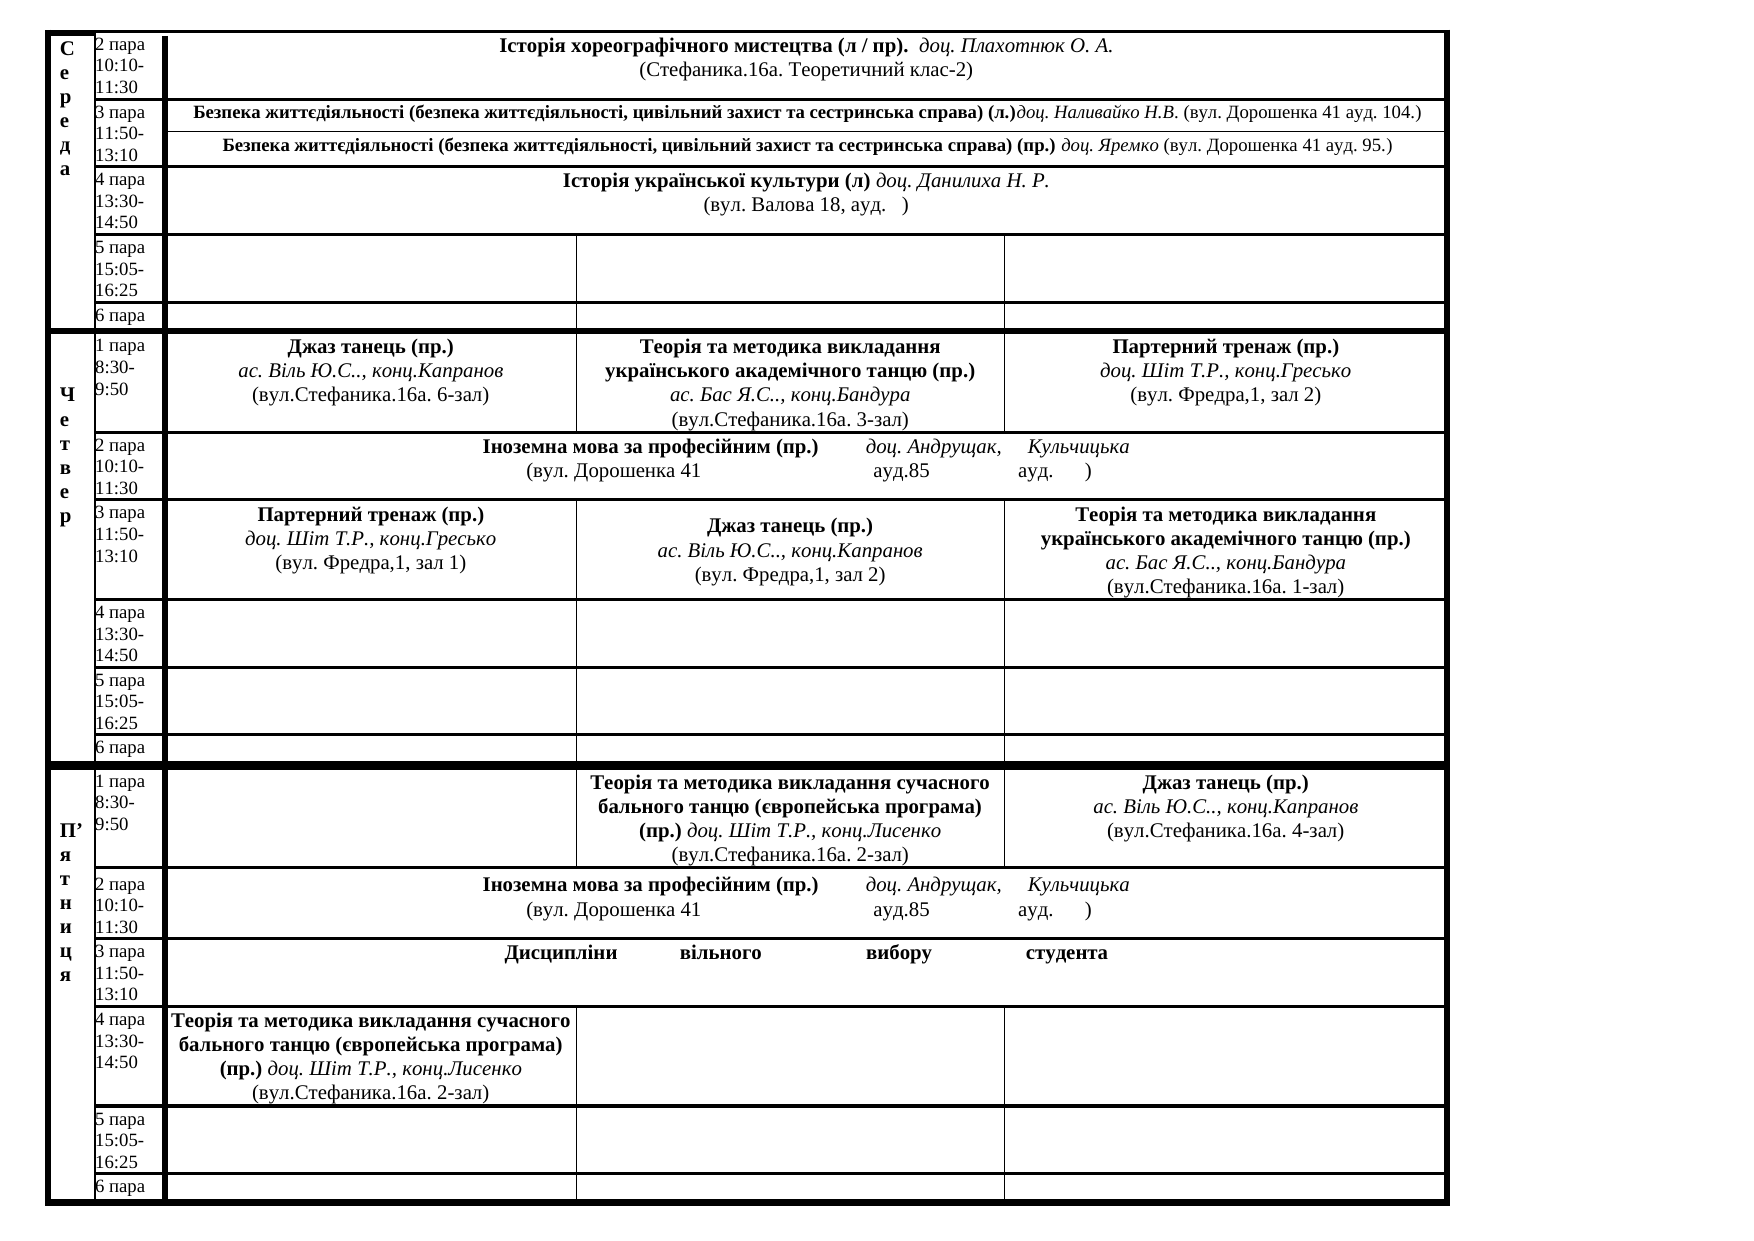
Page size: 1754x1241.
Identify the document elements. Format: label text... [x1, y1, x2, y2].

table_cell Джаз танець (пр.) ас. Віль Ю.С.., конц.Капранов (вул.Стефаника.16а. 6-зал) [168, 334, 576, 431]
table_cell 6 пара [96, 736, 162, 761]
table_cell [577, 304, 1004, 328]
table_cell Теорія та методика викладання українського академічного танцю (пр.) ас. Бас Я.С.., конц.Бандура (вул.Стефаника.16а. 3-зал) [577, 334, 1004, 431]
table_cell Партерний тренаж (пр.) доц. Шіт Т.Р., конц.Гресько (вул. Фредра,1, зал 2) [1005, 334, 1444, 431]
table_cell [577, 1008, 1004, 1104]
table_cell 6 пара [96, 1175, 162, 1199]
table_cell [168, 1108, 576, 1172]
table_cell Іноземна мова за професійним (пр.) доц. Андрущак, Кульчицька (вул. Дорошенка 41 ауд.85 ауд. ) [168, 869, 1444, 937]
table_cell [1005, 669, 1444, 733]
table_cell Ч е т в е р [51, 334, 94, 761]
table_cell [1005, 736, 1444, 761]
table_cell [577, 1175, 1004, 1199]
table_cell 5 пара 15:05-16:25 [96, 1108, 162, 1172]
table_cell Історія хореографічного мистецтва (л / пр). доц. Плахотнюк О. А. (Стефаника.16а. Теоретичний клас-2) [165, 33, 1444, 97]
table_cell 1 пара 8:30- 9:50 [96, 770, 162, 866]
table_cell [577, 1108, 1004, 1172]
table_cell 4 пара 13:30-14:50 [96, 601, 162, 666]
table_cell [168, 736, 576, 761]
table_cell 3 пара 11:50-13:10 [96, 501, 162, 598]
table_cell [1005, 601, 1444, 666]
table_cell [1005, 1108, 1444, 1172]
table_cell 4 пара 13:30-14:50 [96, 168, 162, 233]
table_cell Партерний тренаж (пр.) доц. Шіт Т.Р., конц.Гресько (вул. Фредра,1, зал 1) [168, 501, 576, 598]
table_cell Дисципліни вільного вибору студента [168, 940, 1444, 1005]
table_cell 3 пара 11:50-13:10 [96, 940, 162, 1005]
table_cell [168, 236, 576, 301]
table_cell 2 пара 10:10-11:30 [96, 869, 162, 937]
table_cell [168, 669, 576, 733]
table_cell [168, 1175, 576, 1199]
table_cell [577, 601, 1004, 666]
table_cell Джаз танець (пр.) ас. Віль Ю.С.., конц.Капранов (вул.Стефаника.16а. 4-зал) [1005, 770, 1444, 866]
table_cell [1005, 1175, 1444, 1199]
table_cell [168, 304, 576, 328]
table_cell 2 пара 10:10-11:30 [96, 434, 162, 498]
table_cell [1005, 304, 1444, 328]
table_cell 4 пара 13:30-14:50 [96, 1008, 162, 1104]
table_cell Іноземна мова за професійним (пр.) доц. Андрущак, Кульчицька (вул. Дорошенка 41 ауд.85 ауд. ) [168, 434, 1444, 498]
table_cell Теорія та методика викладання українського академічного танцю (пр.) ас. Бас Я.С.., конц.Бандура (вул.Стефаника.16а. 1-зал) [1005, 501, 1444, 598]
table_cell Історія української культури (л) доц. Данилиха Н. Р. (вул. Валова 18, ауд. ) [168, 168, 1444, 233]
table_cell С е р е д а [51, 36, 94, 328]
table_cell Джаз танець (пр.) ас. Віль Ю.С.., конц.Капранов (вул. Фредра,1, зал 2) [577, 501, 1004, 598]
table_cell Безпека життєдіяльності (безпека життєдіяльності, цивільний захист та сестринська справа) (л.)доц. Наливайко Н.В. (вул. Дорошенка 41 ауд. 104.) [168, 101, 1444, 131]
table_cell 1 пара 8:30- 9:50 [96, 334, 162, 431]
table_cell [168, 770, 576, 866]
table_cell П’ я т н и ц я [51, 770, 94, 1199]
table_cell Теорія та методика викладання сучасного бального танцю (європейська програма) (пр.) доц. Шіт Т.Р., конц.Лисенко (вул.Стефаника.16а. 2-зал) [577, 770, 1004, 866]
table_cell 2 пара 10:10-11:30 [96, 33, 165, 97]
table_cell 5 пара 15:05-16:25 [96, 236, 162, 301]
table_cell [1005, 1008, 1444, 1104]
table_cell Теорія та методика викладання сучасного бального танцю (європейська програма) (пр.) доц. Шіт Т.Р., конц.Лисенко (вул.Стефаника.16а. 2-зал) [168, 1008, 576, 1104]
table_cell [168, 601, 576, 666]
table_cell Безпека життєдіяльності (безпека життєдіяльності, цивільний захист та сестринська справа) (пр.) доц. Яремко (вул. Дорошенка 41 ауд. 95.) [168, 132, 1444, 165]
table_cell [1005, 236, 1444, 301]
table_cell [577, 669, 1004, 733]
table_cell 3 пара 11:50-13:10 [96, 101, 162, 165]
table_cell [577, 236, 1004, 301]
table_cell 5 пара 15:05-16:25 [96, 669, 162, 733]
table_cell [577, 736, 1004, 761]
table_cell 6 пара [96, 304, 162, 328]
